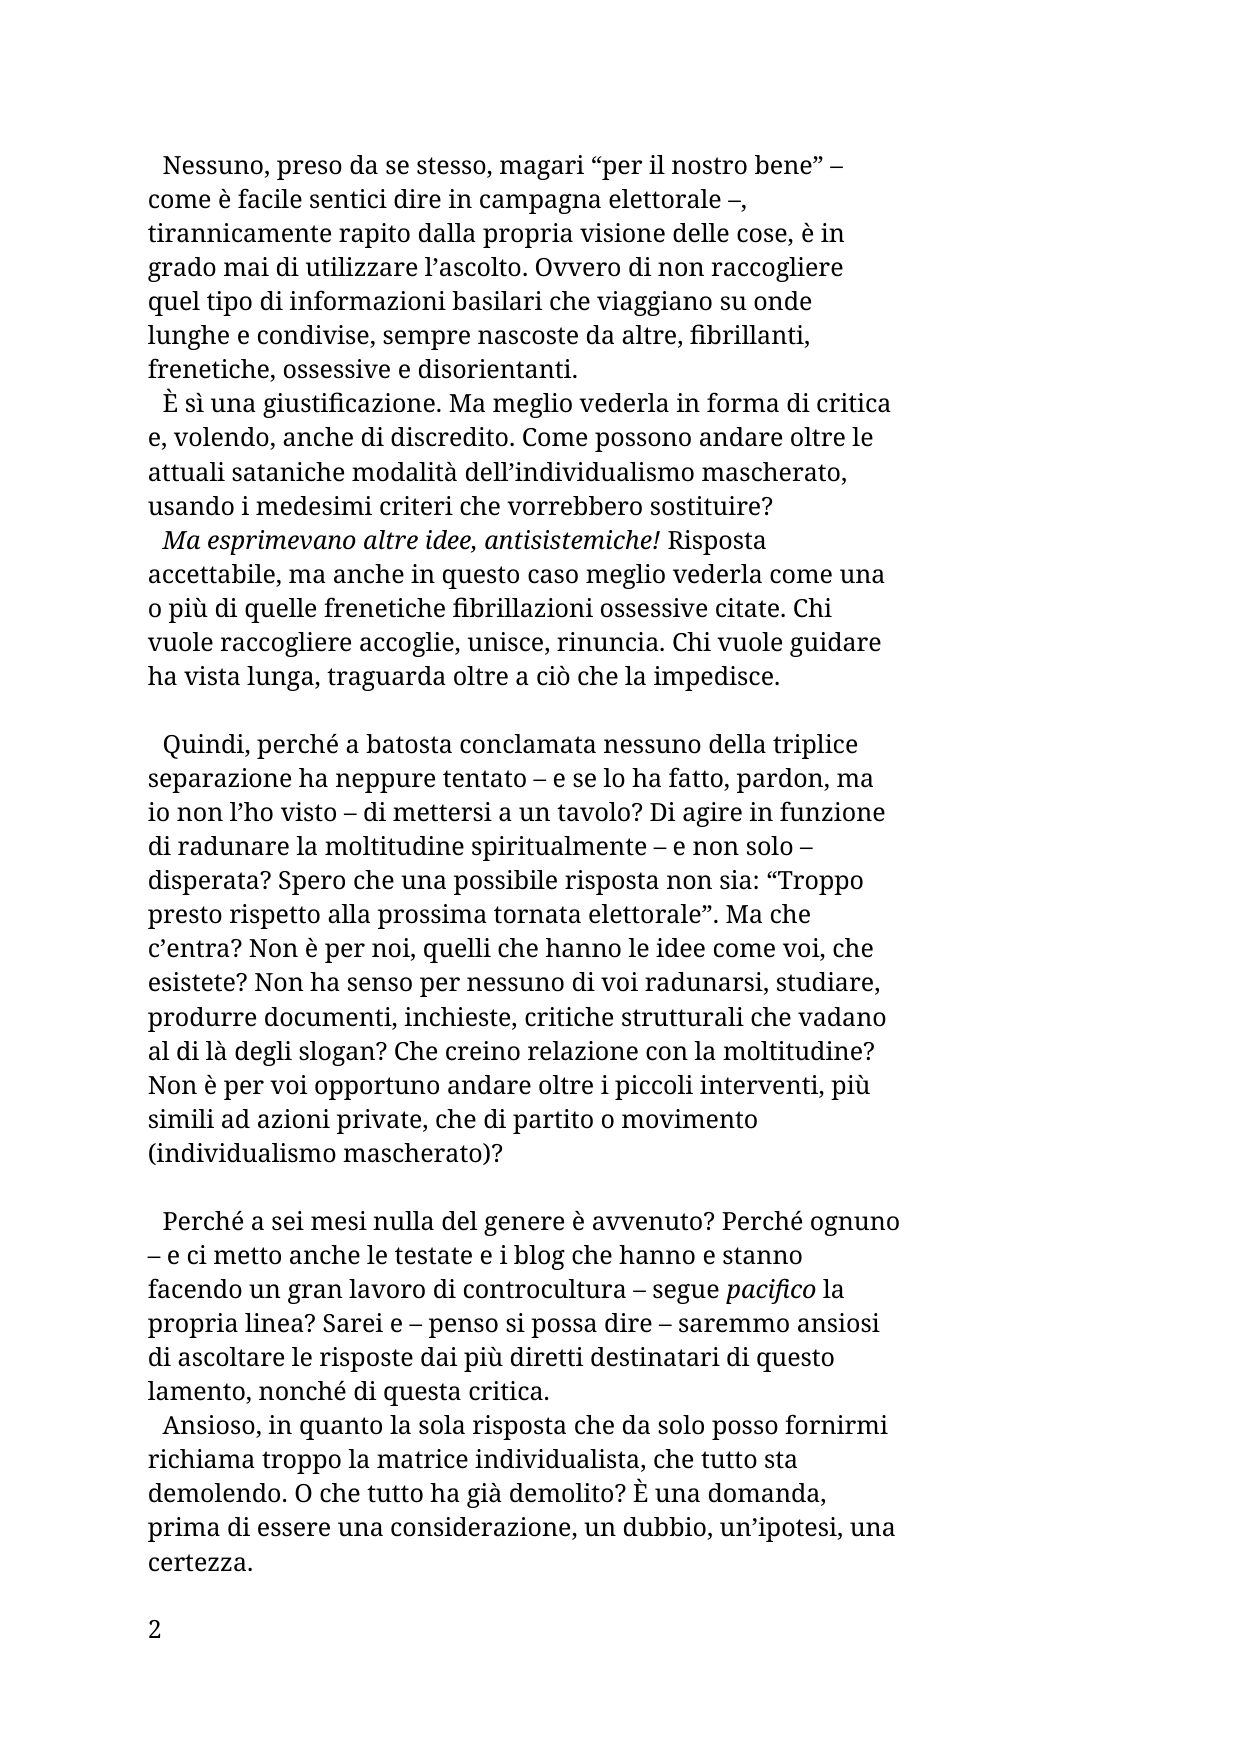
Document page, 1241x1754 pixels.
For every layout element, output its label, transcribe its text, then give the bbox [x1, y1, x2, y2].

text Perché a sei mesi nulla del genere è avvenuto? Perché ognuno – e ci metto anche le testate e i blog che hanno e stanno facendo un gran lavoro di controcultura – segue pacifico la propria linea? Sarei e – penso si possa dire – saremmo ansiosi di ascoltare le risposte dai più diretti destinatari di questo lamento, nonché di questa critica. [148, 1203, 901, 1408]
text Ansioso, in quanto la sola risposta che da solo posso fornirmi richiama troppo la matrice individualista, che tutto sta demolendo. O che tutto ha già demolito? È una domanda, prima di essere una considerazione, un dubbio, un’ipotesi, una certezza. [148, 1408, 901, 1578]
text È sì una giustificazione. Ma meglio vederla in forma di critica e, volendo, anche di discredito. Come possono andare oltre le attuali sataniche modalità dell’individualismo mascherato, usando i medesimi criteri che vorrebbero sostituire? [148, 386, 901, 522]
text Quindi, perché a batosta conclamata nessuno della triplice separazione ha neppure tentato – e se lo ha fatto, pardon, ma io non l’ho visto – di mettersi a un tavolo? Di agire in funzione di radunare la moltitudine spiritualmente – e non solo – disperata? Spero che una possibile risposta non sia: “Troppo presto rispetto alla prossima tornata elettorale”. Ma che c’entra? Non è per noi, quelli che hanno le idee come voi, che esistete? Non ha senso per nessuno di voi radunarsi, studiare, produrre documenti, inchieste, critiche strutturali che vadano al di là degli slogan? Che creino relazione con la moltitudine? Non è per voi opportuno andare oltre i piccoli interventi, più simili ad azioni private, che di partito o movimento (individualismo mascherato)? [148, 727, 901, 1169]
text Ma esprimevano altre idee, antisistemiche! Risposta accettabile, ma anche in questo caso meglio vederla come una o più di quelle frenetiche fibrillazioni ossessive citate. Chi vuole raccogliere accoglie, unisce, rinuncia. Chi vuole guidare ha vista lunga, traguarda oltre a ciò che la impedisce. [148, 522, 901, 693]
text Nessuno, preso da se stesso, magari “per il nostro bene” – come è facile sentici dire in campagna elettorale –, tirannicamente rapito dalla propria visione delle cose, è in grado mai di utilizzare l’ascolto. Ovvero di non raccogliere quel tipo di informazioni basilari che viaggiano su onde lunghe e condivise, sempre nascoste da altre, fibrillanti, frenetiche, ossessive e disorientanti. [148, 148, 901, 386]
